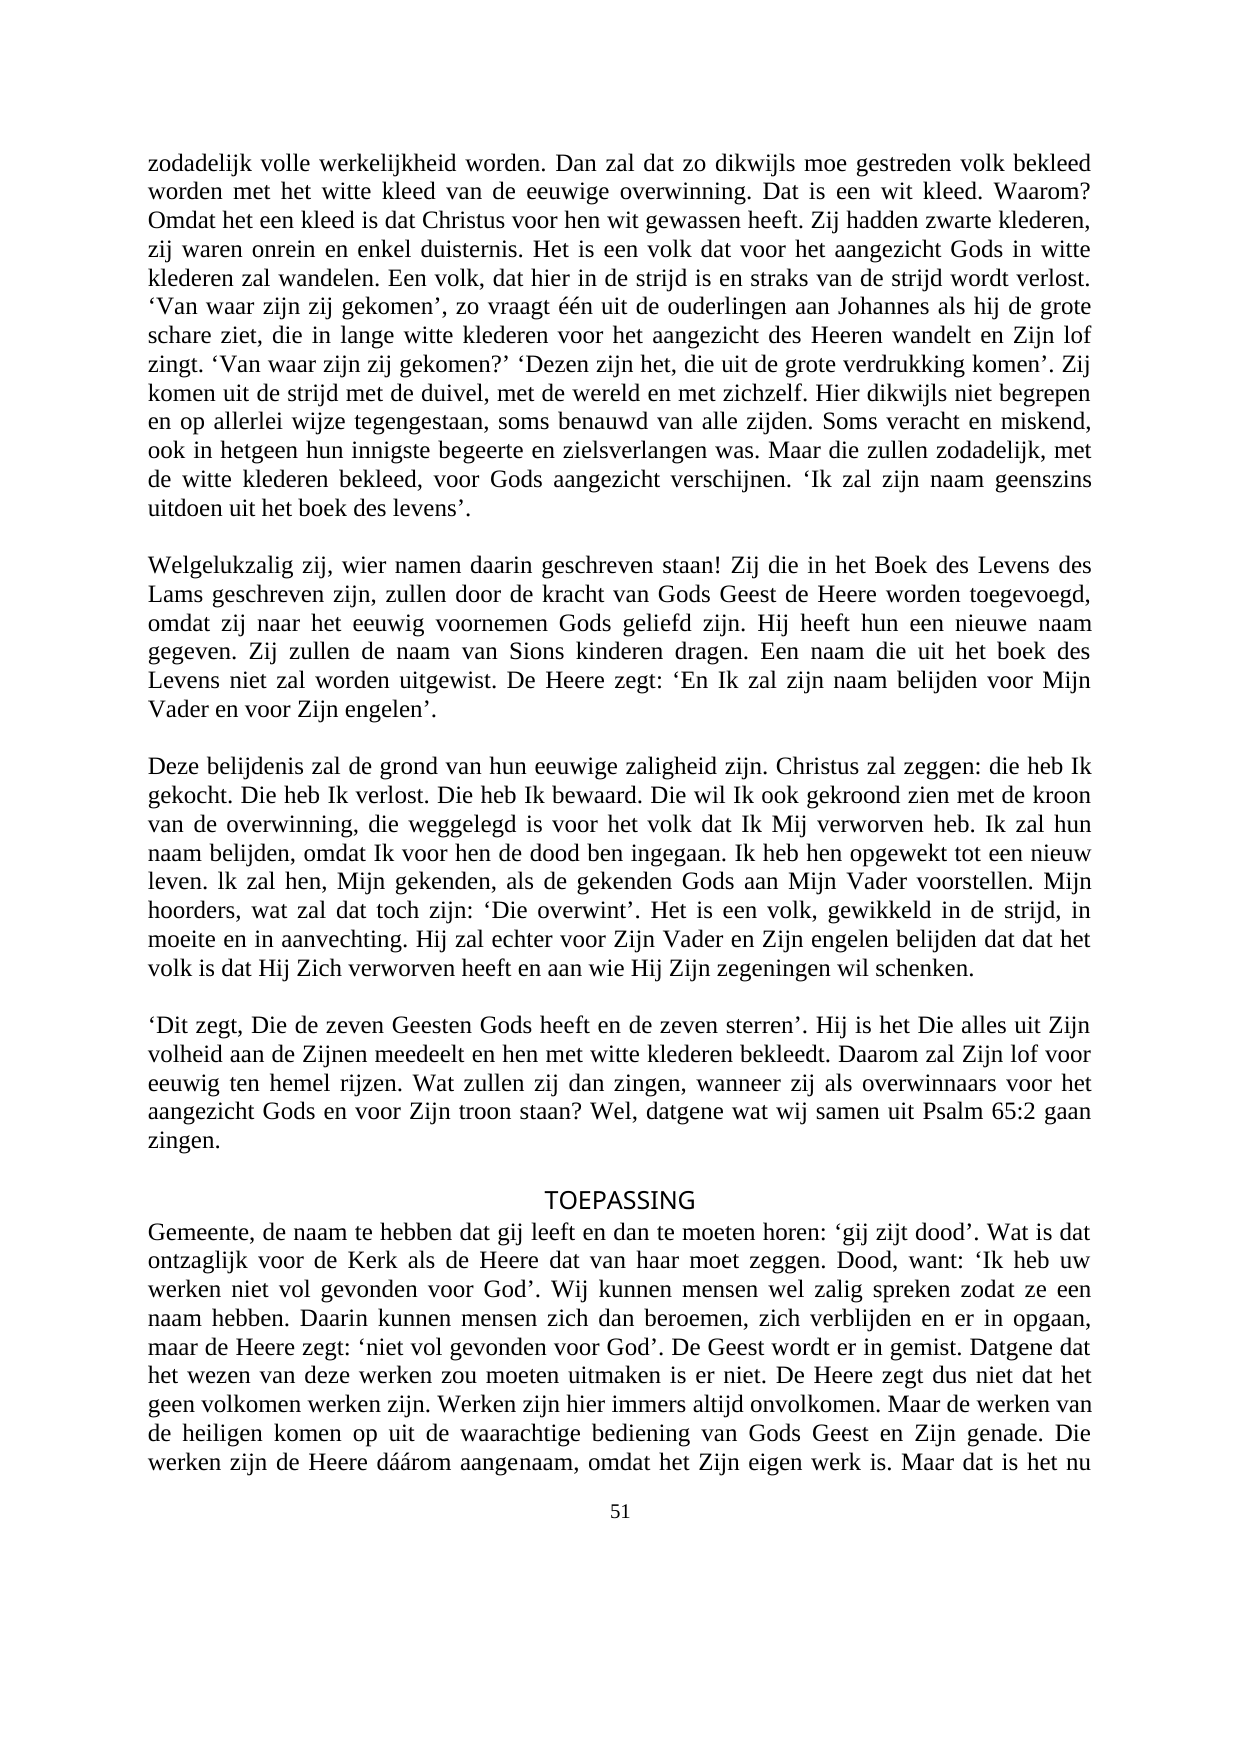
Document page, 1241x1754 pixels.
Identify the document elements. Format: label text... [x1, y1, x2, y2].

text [148, 1217, 1093, 1475]
text TOEPASSING [148, 1183, 1093, 1217]
text Welgelukzalig zij, wier namen daarin geschreven staan! Zij die in het Boek des Levens des Lams geschreven zijn, zullen door de kracht van Gods Geest de Heere worden toegevoegd, omdat zij naar het eeuwig voornemen Gods geliefd zijn. Hij heeft hun een nieuwe naam gegeven. Zij zullen de naam van Sions kinderen dragen. Een naam die uit het boek des Levens niet zal worden uitgewist. De Heere zegt: ‘En Ik zal zijn naam belijden voor Mijn Vader en voor Zijn engelen’. [148, 550, 1093, 723]
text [148, 148, 1093, 521]
text ‘Dit zegt, Die de zeven Geesten Gods heeft en de zeven sterren’. Hij is het Die alles uit Zijn volheid aan de Zijnen meedeelt en hen met witte klederen bekleedt. Daarom zal Zijn lof voor eeuwig ten hemel rijzen. Wat zullen zij dan zingen, wanneer zij als overwinnaars voor het aangezicht Gods en voor Zijn troon staan? Wel, datgene wat wij samen uit Psalm 65:2 gaan zingen. [148, 1010, 1093, 1154]
text Deze belijdenis zal de grond van hun eeuwige zaligheid zijn. Christus zal zeggen: die heb Ik gekocht. Die heb Ik verlost. Die heb Ik bewaard. Die wil Ik ook gekroond zien met de kroon van de overwinning, die weggelegd is voor het volk dat Ik Mij verworven heb. Ik zal hun naam belijden, omdat Ik voor hen de dood ben ingegaan. Ik heb hen opgewekt tot een nieuw leven. lk zal hen, Mijn gekenden, als de gekenden Gods aan Mijn Vader voorstellen. Mijn hoorders, wat zal dat toch zijn: ‘Die overwint’. Het is een volk, gewikkeld in de strijd, in moeite en in aanvechting. Hij zal echter voor Zijn Vader en Zijn engelen belijden dat dat het volk is dat Hij Zich verworven heeft en aan wie Hij Zijn zegeningen wil schenken. [148, 751, 1093, 981]
